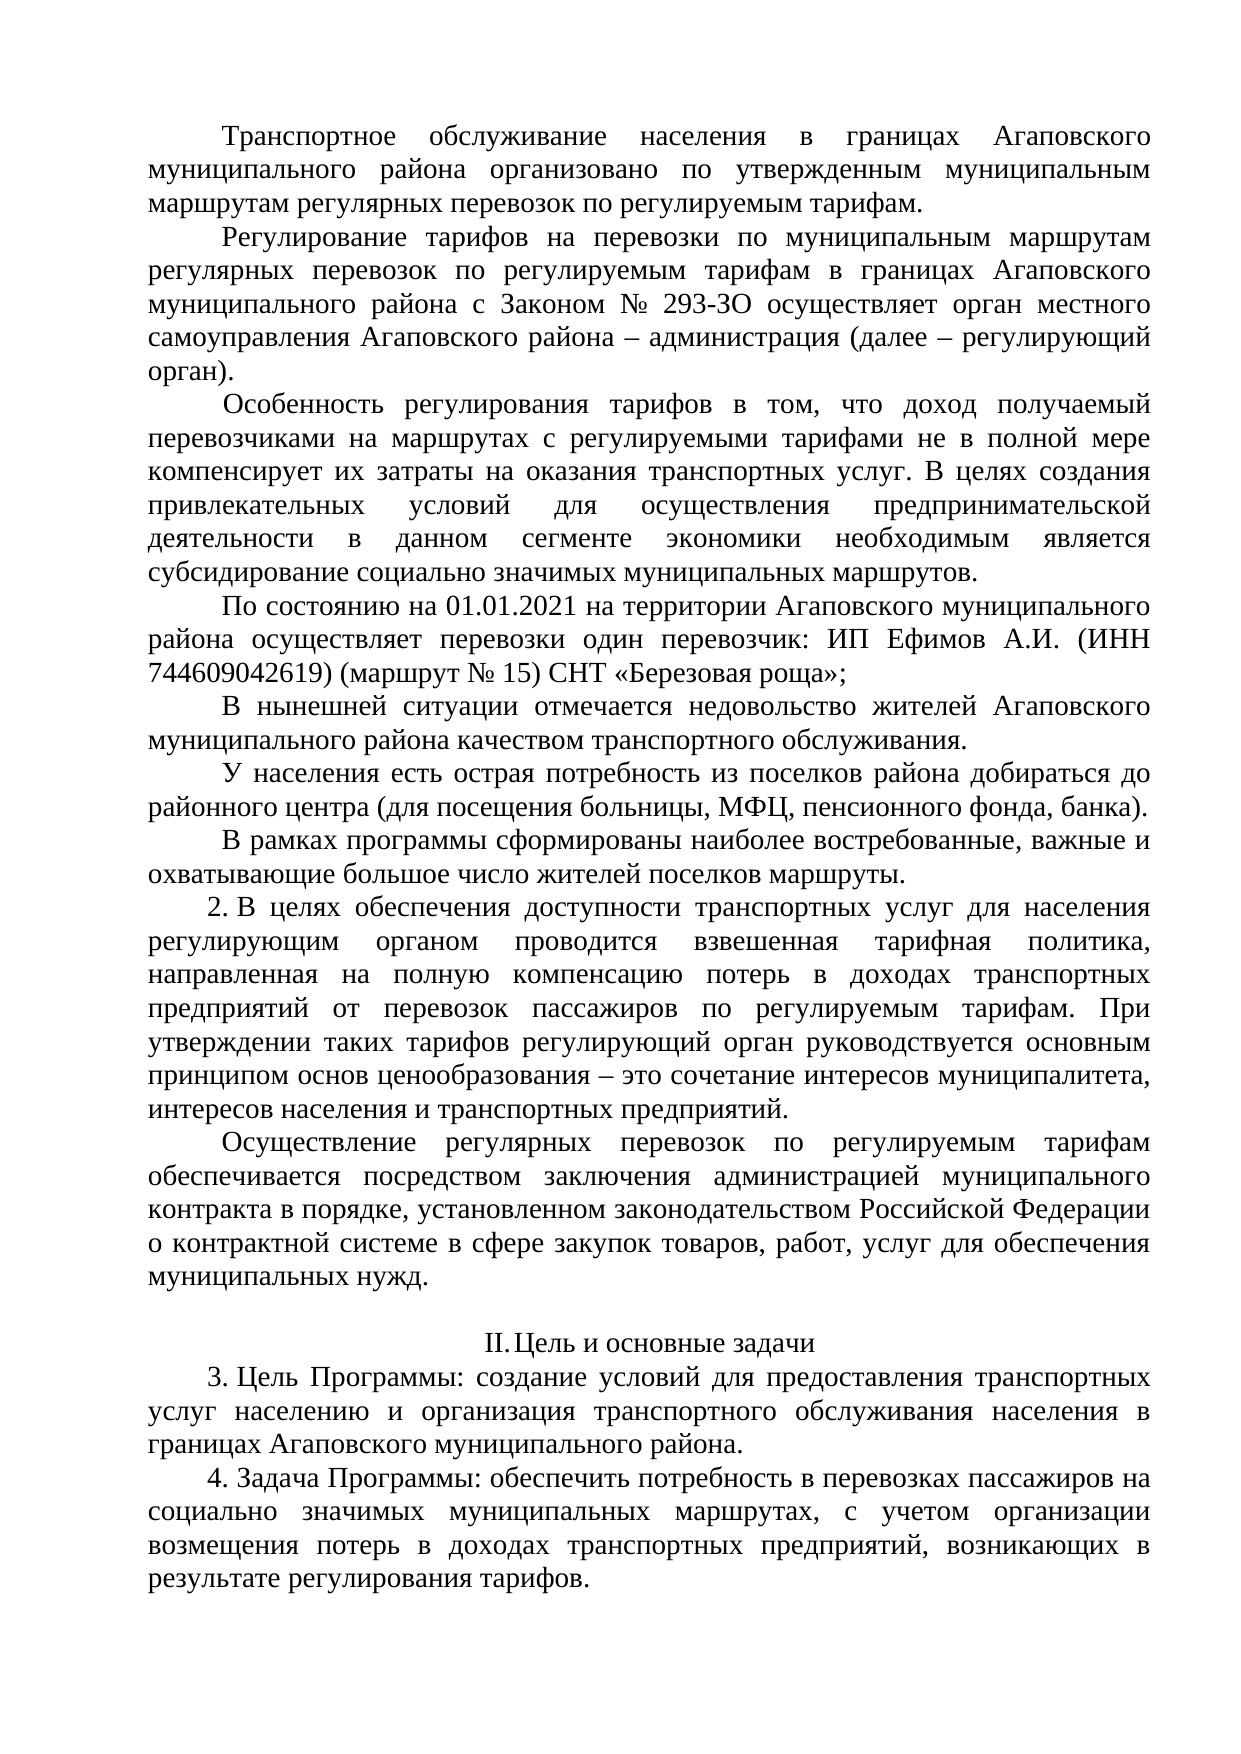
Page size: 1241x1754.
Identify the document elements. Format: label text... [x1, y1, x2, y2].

text Осуществление регулярных перевозок по регулируемым тарифам обеспечивается посредством заключения администрацией муниципального контракта в порядке, установленном законодательством Российской Федерации о контрактной системе в сфере закупок товаров, работ, услуг для обеспечения муниципальных нужд. [148, 1124, 1152, 1292]
text По состоянию на 01.01.2021 на территории Агаповского муниципального района осуществляет перевозки один перевозчик: ИП Ефимов А.И. (ИНН 744609042619) (маршрут № 15) СНТ «Березовая роща»; [148, 588, 1152, 688]
text В рамках программы сформированы наиболее востребованные, важные и охватывающие большое число жителей поселков маршруты. [148, 822, 1152, 889]
text У населения есть острая потребность из поселков района добираться до районного центра (для посещения больницы, МФЦ, пенсионного фонда, банка). [148, 755, 1152, 822]
text Особенность регулирования тарифов в том, что доход получаемый перевозчиками на маршрутах с регулируемыми тарифами не в полной мере компенсирует их затраты на оказания транспортных услуг. В целях создания привлекательных условий для осуществления предпринимательской деятельности в данном сегменте экономики необходимым является субсидирование социально значимых муниципальных маршрутов. [148, 386, 1152, 588]
list Задача Программы: обеспечить потребность в перевозках пассажиров на социально значимых муниципальных маршрутах, с учетом организации возмещения потерь в доходах транспортных предприятий, возникающих в результате регулирования тарифов. [148, 1460, 1152, 1594]
text Регулирование тарифов на перевозки по муниципальным маршрутам регулярных перевозок по регулируемым тарифам в границах Агаповского муниципального района с Законом № 293-ЗО осуществляет орган местного самоуправления Агаповского района – администрация (далее – регулирующий орган). [148, 219, 1152, 386]
list В целях обеспечения доступности транспортных услуг для населения регулирующим органом проводится взвешенная тарифная политика, направленная на полную компенсацию потерь в доходах транспортных предприятий от перевозок пассажиров по регулируемым тарифам. При утверждении таких тарифов регулирующий орган руководствуется основным принципом основ ценообразования – это сочетание интересов муниципалитета, интересов населения и транспортных предприятий. [148, 889, 1152, 1124]
list Цель и основные задачи [148, 1326, 1152, 1359]
text Транспортное обслуживание населения в границах Агаповского муниципального района организовано по утвержденным муниципальным маршрутам регулярных перевозок по регулируемым тарифам. [148, 118, 1152, 219]
list Цель Программы: создание условий для предоставления транспортных услуг населению и организация транспортного обслуживания населения в границах Агаповского муниципального района. [148, 1359, 1152, 1460]
text В нынешней ситуации отмечается недовольство жителей Агаповского муниципального района качеством транспортного обслуживания. [148, 688, 1152, 755]
